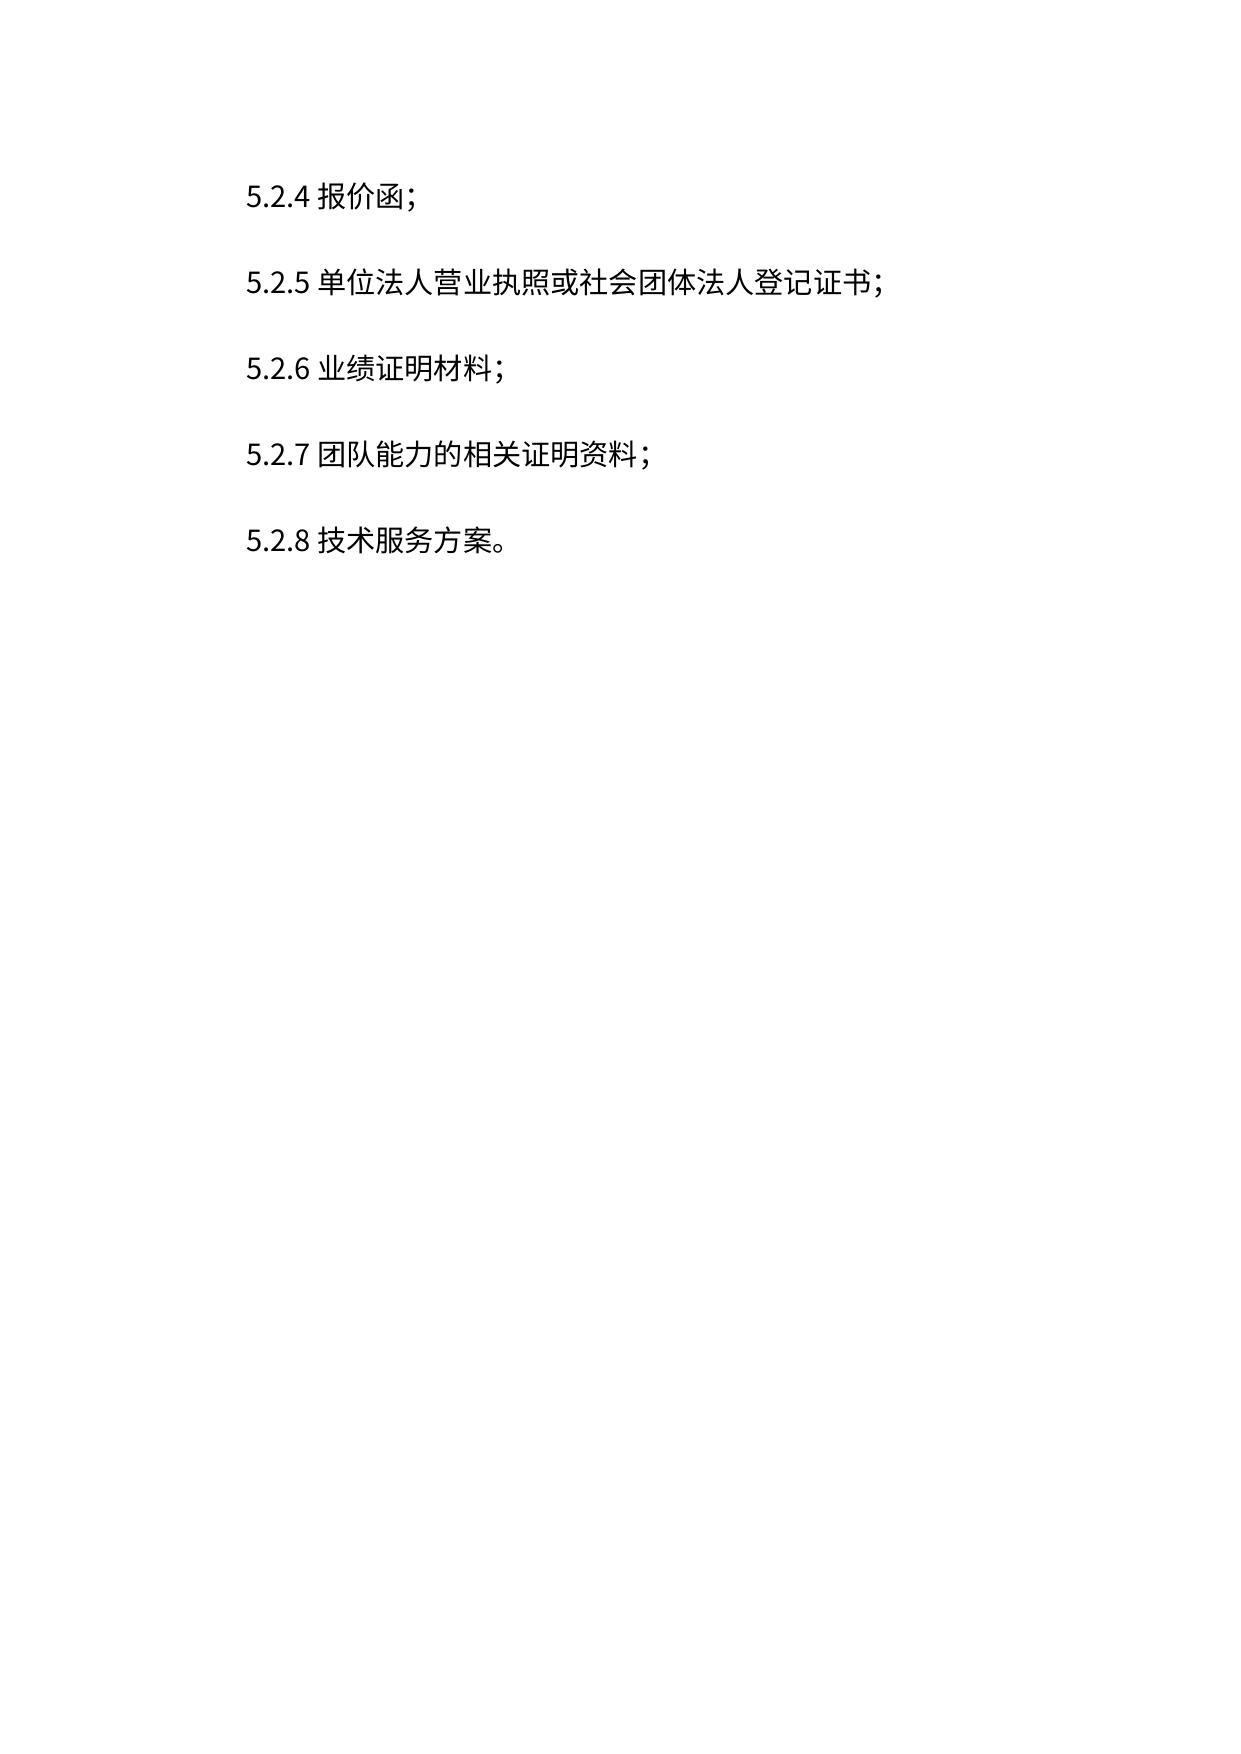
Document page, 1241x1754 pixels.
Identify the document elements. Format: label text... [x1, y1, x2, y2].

text 5.2.4 报价函； [187, 162, 1053, 227]
text 5.2.8 技术服务方案。 [187, 507, 1053, 572]
text 5.2.5 单位法人营业执照或社会团体法人登记证书； [187, 248, 1053, 313]
text 5.2.6 业绩证明材料； [187, 334, 1053, 399]
text 5.2.7 团队能力的相关证明资料； [187, 420, 1053, 485]
